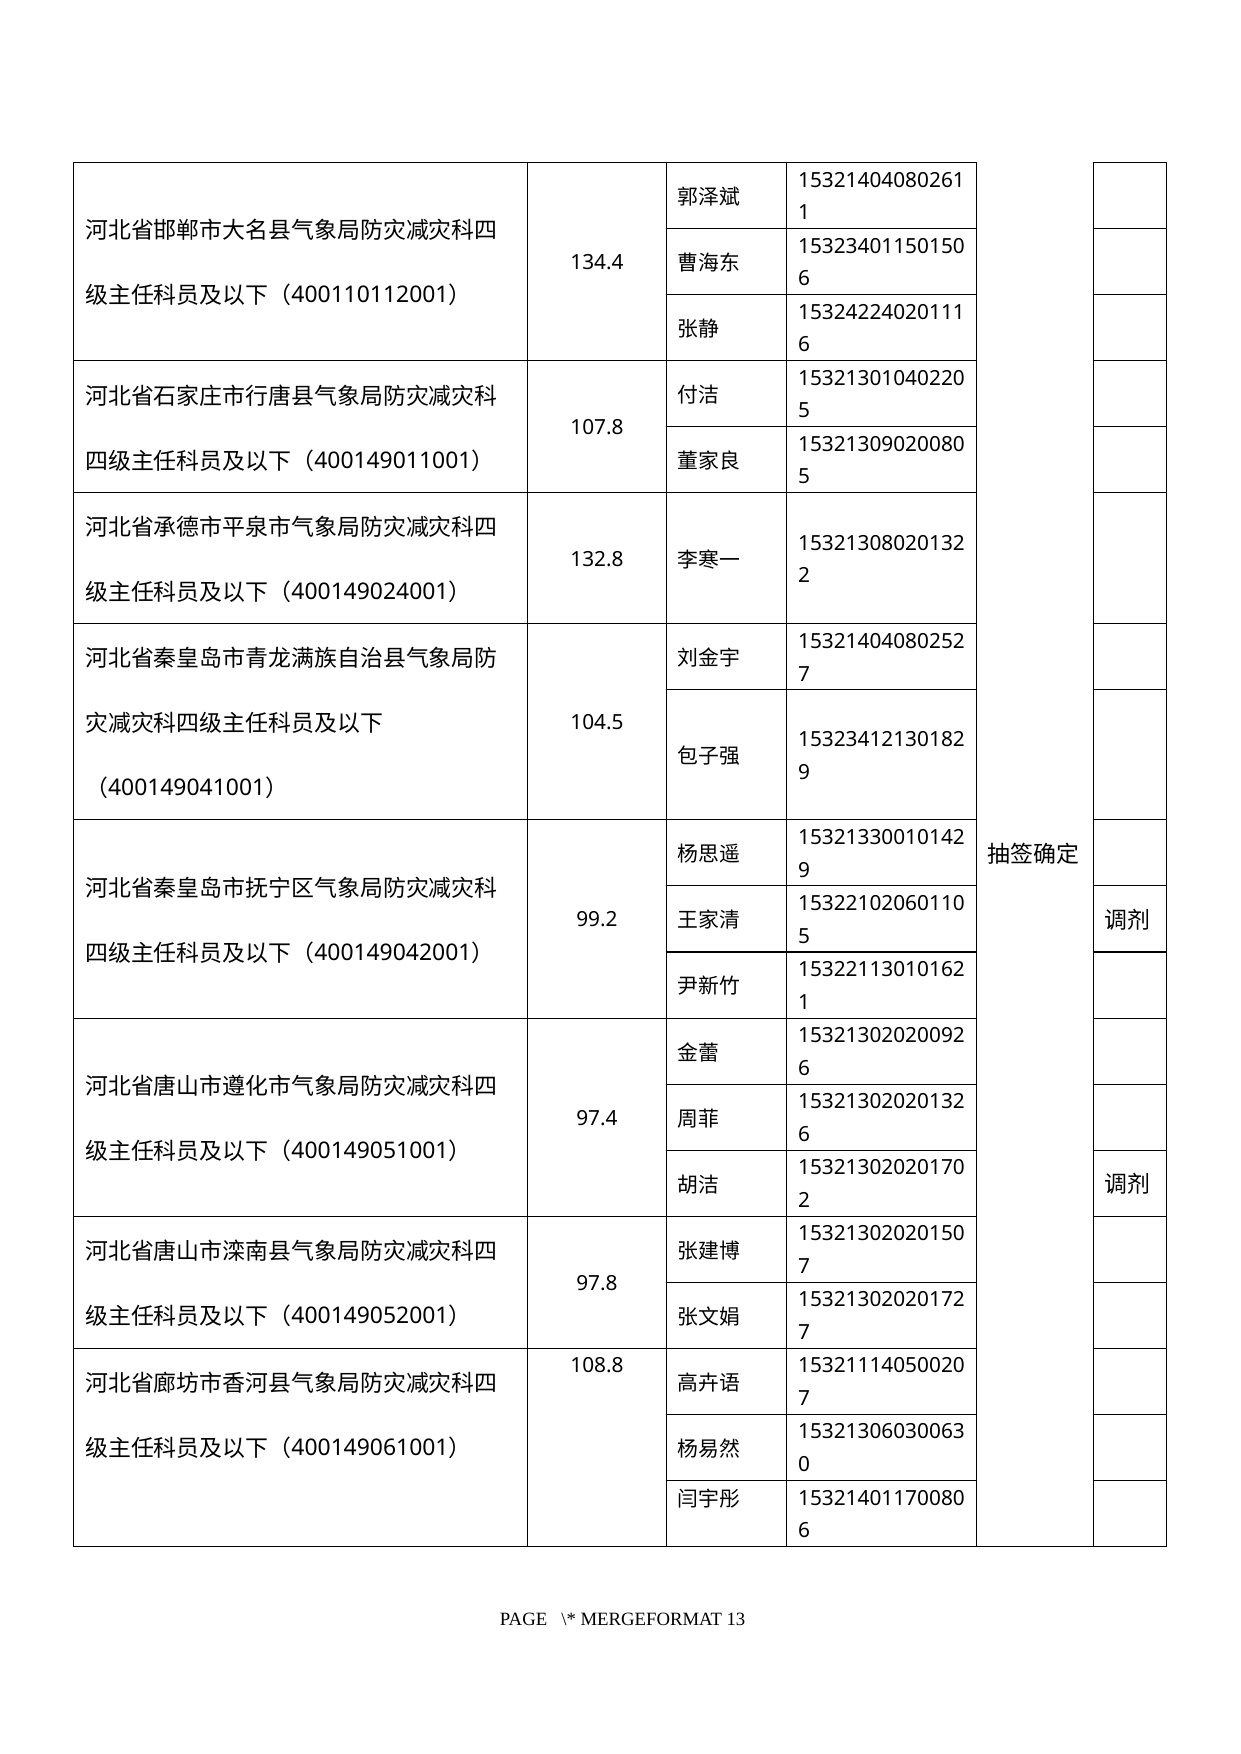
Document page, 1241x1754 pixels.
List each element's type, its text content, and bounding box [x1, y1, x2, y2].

table_cell 134.4 [528, 163, 666, 360]
table_cell [1094, 1217, 1166, 1282]
table_cell 153214040802527 [787, 624, 976, 689]
table_cell [1094, 361, 1166, 426]
table_cell 153213020201727 [787, 1283, 976, 1348]
table_cell [1094, 953, 1166, 1017]
table_cell 153213010402205 [787, 361, 976, 426]
table_cell [1094, 690, 1166, 819]
table_cell 杨思遥 [667, 820, 786, 885]
table_cell 153221020601105 [787, 886, 976, 951]
table_cell 132.8 [528, 493, 666, 623]
table_cell [1094, 1481, 1166, 1546]
table_cell [1094, 295, 1166, 360]
table_cell 153221130101621 [787, 953, 976, 1017]
table_cell 107.8 [528, 361, 666, 492]
table_cell 河北省承德市平泉市气象局防灾减灾科四级主任科员及以下（400149024001） [74, 493, 527, 623]
table_cell [1094, 1283, 1166, 1348]
table_cell 153234011501506 [787, 229, 976, 294]
table_cell [1094, 820, 1166, 885]
table_cell 153214040802611 [787, 163, 976, 228]
table_cell [1094, 1085, 1166, 1149]
table_cell 王家清 [667, 886, 786, 951]
table_cell 张文娟 [667, 1283, 786, 1348]
table_cell 153213060300630 [787, 1415, 976, 1480]
table_cell 97.8 [528, 1217, 666, 1348]
table_cell 河北省秦皇岛市青龙满族自治县气象局防灾减灾科四级主任科员及以下（400149041001） [74, 624, 527, 819]
table_cell [1094, 427, 1166, 492]
table_cell [1094, 493, 1166, 623]
table_cell 李寒一 [667, 493, 786, 623]
table_cell 153214011700806 [787, 1481, 976, 1546]
table_cell 153242240201116 [787, 295, 976, 360]
table_cell 张建博 [667, 1217, 786, 1282]
table_cell 153213020201507 [787, 1217, 976, 1282]
table_cell 153213020201702 [787, 1151, 976, 1216]
table_cell 153211140500207 [787, 1349, 976, 1414]
table_cell 153213080201322 [787, 493, 976, 623]
table_cell 153234121301829 [787, 690, 976, 819]
table_cell 胡洁 [667, 1151, 786, 1216]
table_cell 97.4 [528, 1019, 666, 1216]
table_cell 河北省邯郸市大名县气象局防灾减灾科四级主任科员及以下（400110112001） [74, 163, 527, 360]
table_cell 杨易然 [667, 1415, 786, 1480]
table_cell 抽签确定 [977, 819, 1093, 1546]
table_cell 闫宇彤 [667, 1481, 786, 1546]
table_cell [1094, 1019, 1166, 1083]
table_cell 董家良 [667, 427, 786, 492]
table_cell 153213300101429 [787, 820, 976, 885]
table_cell 刘金宇 [667, 624, 786, 689]
table_cell [1094, 624, 1166, 689]
table_cell 104.5 [528, 624, 666, 819]
table_cell 河北省唐山市滦南县气象局防灾减灾科四级主任科员及以下（400149052001） [74, 1217, 527, 1348]
table_cell 调剂 [1094, 886, 1166, 951]
table_cell 河北省廊坊市香河县气象局防灾减灾科四级主任科员及以下（400149061001） [74, 1349, 527, 1546]
table_cell 153213020200926 [787, 1019, 976, 1083]
table_cell 金蕾 [667, 1019, 786, 1083]
table_cell 周菲 [667, 1085, 786, 1149]
table_cell 河北省石家庄市行唐县气象局防灾减灾科四级主任科员及以下（400149011001） [74, 361, 527, 492]
table_cell [1094, 1415, 1166, 1480]
table_cell 包子强 [667, 690, 786, 819]
table_cell [1094, 1349, 1166, 1414]
table_cell 曹海东 [667, 229, 786, 294]
table_cell 高卉语 [667, 1349, 786, 1414]
table_cell [1094, 163, 1166, 228]
table_cell 108.8 [528, 1349, 666, 1546]
table_cell 调剂 [1094, 1151, 1166, 1216]
table_cell 郭泽斌 [667, 163, 786, 228]
table_cell 张静 [667, 295, 786, 360]
table_cell 153213020201326 [787, 1085, 976, 1149]
table_cell 付洁 [667, 361, 786, 426]
table_cell 尹新竹 [667, 953, 786, 1017]
table_cell [1094, 229, 1166, 294]
table_cell 99.2 [528, 820, 666, 1017]
table_cell 153213090200805 [787, 427, 976, 492]
table_cell 河北省秦皇岛市抚宁区气象局防灾减灾科四级主任科员及以下（400149042001） [74, 820, 527, 1017]
table_cell 河北省唐山市遵化市气象局防灾减灾科四级主任科员及以下（400149051001） [74, 1019, 527, 1216]
